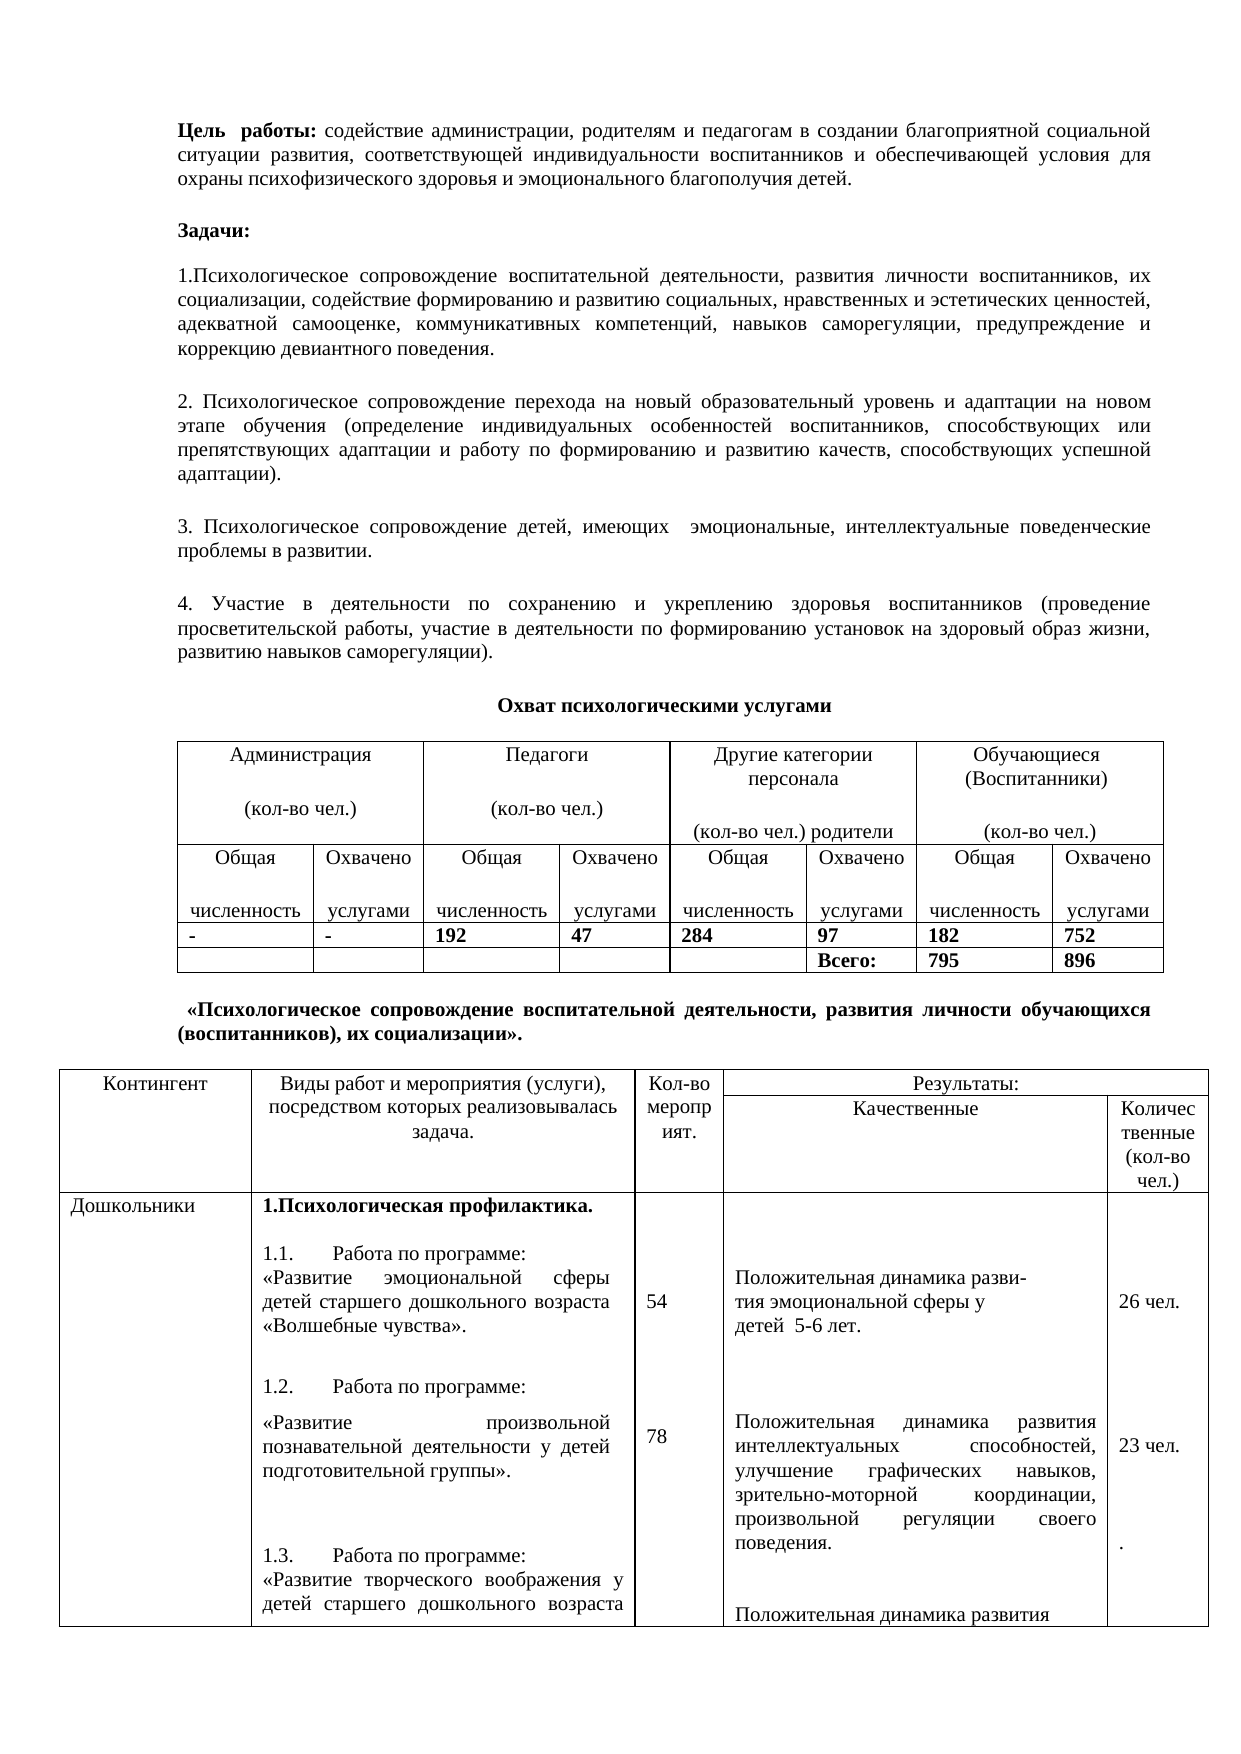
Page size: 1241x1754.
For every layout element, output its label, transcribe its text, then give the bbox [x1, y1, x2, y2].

text Охват психологическими услугами [177, 693, 1152, 717]
table_cell [560, 948, 669, 972]
table_cell Количественные (кол-во чел.) [1108, 1096, 1208, 1192]
table_cell [314, 948, 423, 972]
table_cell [1108, 1193, 1208, 1626]
table_cell - [178, 923, 313, 947]
table_cell 896 [1053, 948, 1163, 972]
table_header Обучающиеся (Воспитанники) (кол-во чел.) [917, 742, 1163, 843]
table_cell Охвачено услугами [807, 845, 916, 922]
table_header Другие категории персонала (кол-во чел.) родители [671, 742, 916, 843]
table_cell - [314, 923, 423, 947]
table_cell Общая численность [178, 845, 313, 922]
table_cell [671, 948, 806, 972]
table_cell Общая численность [917, 845, 1052, 922]
table_cell [178, 948, 313, 972]
table_cell 752 [1053, 923, 1163, 947]
table_cell Охвачено услугами [560, 845, 669, 922]
table_header Виды работ и мероприятия (услуги), посредством которых реализовывалась задача. [252, 1070, 634, 1192]
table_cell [252, 1193, 634, 1626]
table_cell Общая численность [424, 845, 559, 922]
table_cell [636, 1193, 723, 1626]
text 2. Психологическое сопровождение перехода на новый образовательный уровень и адаптации на новом этапе обучения (определение индивидуальных особенностей воспитанников, способствующих или препятствующих адаптации и работу по формированию и развитию качеств, способствующих успешной адаптации). [177, 389, 1152, 485]
table_cell Охвачено услугами [314, 845, 423, 922]
table_header Педагоги (кол-во чел.) [424, 742, 669, 843]
table_cell Охвачено услугами [1053, 845, 1163, 922]
table_header Администрация (кол-во чел.) [178, 742, 423, 843]
table_cell Общая численность [671, 845, 806, 922]
table_cell Всего: [807, 948, 916, 972]
table_cell [424, 948, 559, 972]
table_cell 182 [917, 923, 1052, 947]
table_header Результаты: [724, 1070, 1208, 1094]
list «Психологическое сопровождение воспитательной деятельности, развития личности обучающихся (воспитанников), их социализации». [177, 997, 1152, 1045]
text Цель работы: содействие администрации, родителям и педагогам в создании благоприятной социальной ситуации развития, соответствующей индивидуальности воспитанников и обеспечивающей условия для охраны психофизического здоровья и эмоционального благополучия детей. [177, 118, 1152, 190]
text 4. Участие в деятельности по сохранению и укреплению здоровья воспитанников (проведение просветительской работы, участие в деятельности по формированию установок на здоровый образ жизни, развитию навыков саморегуляции). [177, 591, 1152, 663]
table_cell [724, 1193, 1107, 1626]
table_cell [60, 1193, 251, 1626]
table_cell 284 [671, 923, 806, 947]
text Задачи: [177, 218, 1152, 242]
table_header Кол-во мероприят. [636, 1070, 723, 1192]
table_cell 795 [917, 948, 1052, 972]
table_cell 97 [807, 923, 916, 947]
table_cell 192 [424, 923, 559, 947]
table_cell 47 [560, 923, 669, 947]
text 3. Психологическое сопровождение детей, имеющих эмоциональные, интеллектуальные поведенческие проблемы в развитии. [177, 514, 1152, 562]
table_cell Качественные [724, 1096, 1107, 1192]
text 1.Психологическое сопровождение воспитательной деятельности, развития личности воспитанников, их социализации, содействие формированию и развитию социальных, нравственных и эстетических ценностей, адекватной самооценке, коммуникативных компетенций, навыков саморегуляции, предупреждение и коррекцию девиантного поведения. [177, 263, 1152, 359]
table_header Контингент [60, 1070, 251, 1192]
